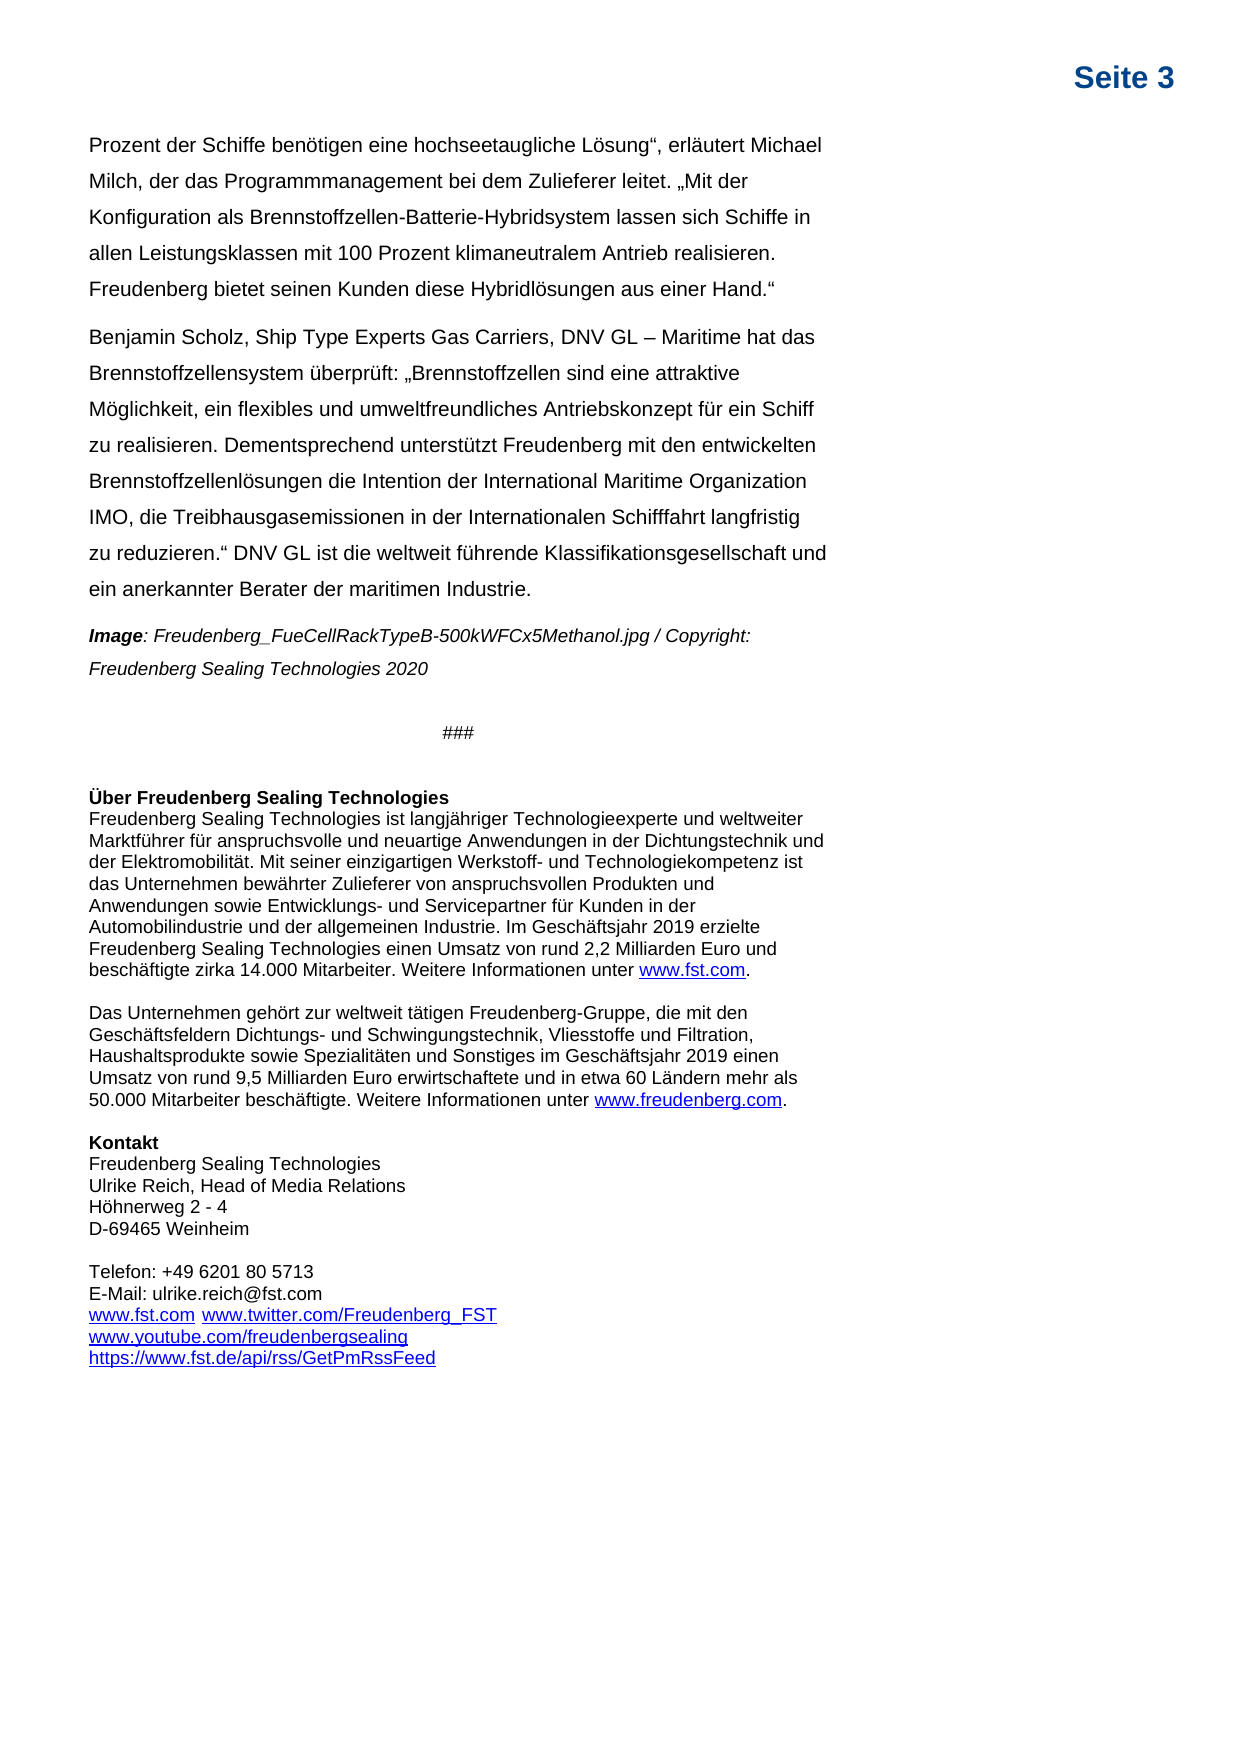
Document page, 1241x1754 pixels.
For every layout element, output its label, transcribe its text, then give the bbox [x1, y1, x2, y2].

text Benjamin Scholz, Ship Type Experts Gas Carriers, DNV GL – Maritime hat das Brennstoffzellensystem überprüft: „Brennstoffzellen sind eine attraktive Möglichkeit, ein flexibles und umweltfreundliches Antriebskonzept für ein Schiff zu realisieren. Dementsprechend unterstützt Freudenberg mit den entwickelten Brennstoffzellenlösungen die Intention der International Maritime Organization IMO, die Treibhausgasemissionen in der Internationalen Schifffahrt langfristig zu reduzieren.“ DNV GL ist die weltweit führende Klassifikationsgesellschaft und ein anerkannter Berater der maritimen Industrie. [89, 325, 827, 601]
text Kontakt [89, 1132, 827, 1153]
text Freudenberg Sealing Technologies ist langjähriger Technologieexperte und weltweiter Marktführer für anspruchsvolle und neuartige Anwendungen in der Dichtungstechnik und der Elektromobilität. Mit seiner einzigartigen Werkstoff- und Technologiekompetenz ist das Unternehmen bewährter Zulieferer von anspruchsvollen Produkten und Anwendungen sowie Entwicklungs- und Servicepartner für Kunden in der Automobilindustrie und der allgemeinen Industrie. Im Geschäftsjahr 2019 erzielte Freudenberg Sealing Technologies einen Umsatz von rund 2,2 Milliarden Euro und beschäftigte zirka 14.000 Mitarbeiter. Weitere Informationen unter www.fst.com. [89, 808, 827, 981]
text Das Unternehmen gehört zur weltweit tätigen Freudenberg-Gruppe, die mit den Geschäftsfeldern Dichtungs- und Schwingungstechnik, Vliesstoffe und Filtration, Haushaltsprodukte sowie Spezialitäten und Sonstiges im Geschäftsjahr 2019 einen Umsatz von rund 9,5 Milliarden Euro erwirtschaftete und in etwa 60 Ländern mehr als 50.000 Mitarbeiter beschäftigte. Weitere Informationen unter www.freudenberg.com. [89, 1002, 827, 1110]
text Über Freudenberg Sealing Technologies [89, 787, 827, 808]
text Höhnerweg 2 - 4 [89, 1196, 827, 1218]
text Image: Freudenberg_FueCellRackTypeB-500kWFCx5Methanol.jpg / Copyright: Freudenberg Sealing Technologies 2020 [89, 625, 827, 679]
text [89, 133, 827, 301]
text https://www.fst.de/api/rss/GetPmRssFeed [89, 1347, 827, 1369]
text Telefon: +49 6201 80 5713 [89, 1261, 827, 1282]
text ### [89, 722, 827, 743]
text D-69465 Weinheim [89, 1218, 827, 1239]
text E-Mail: ulrike.reich@fst.com [89, 1282, 827, 1304]
text Ulrike Reich, Head of Media Relations [89, 1175, 827, 1196]
text www.fst.com www.twitter.com/Freudenberg_FST www.youtube.com/freudenbergsealing [89, 1304, 827, 1347]
text Freudenberg Sealing Technologies [89, 1153, 827, 1175]
